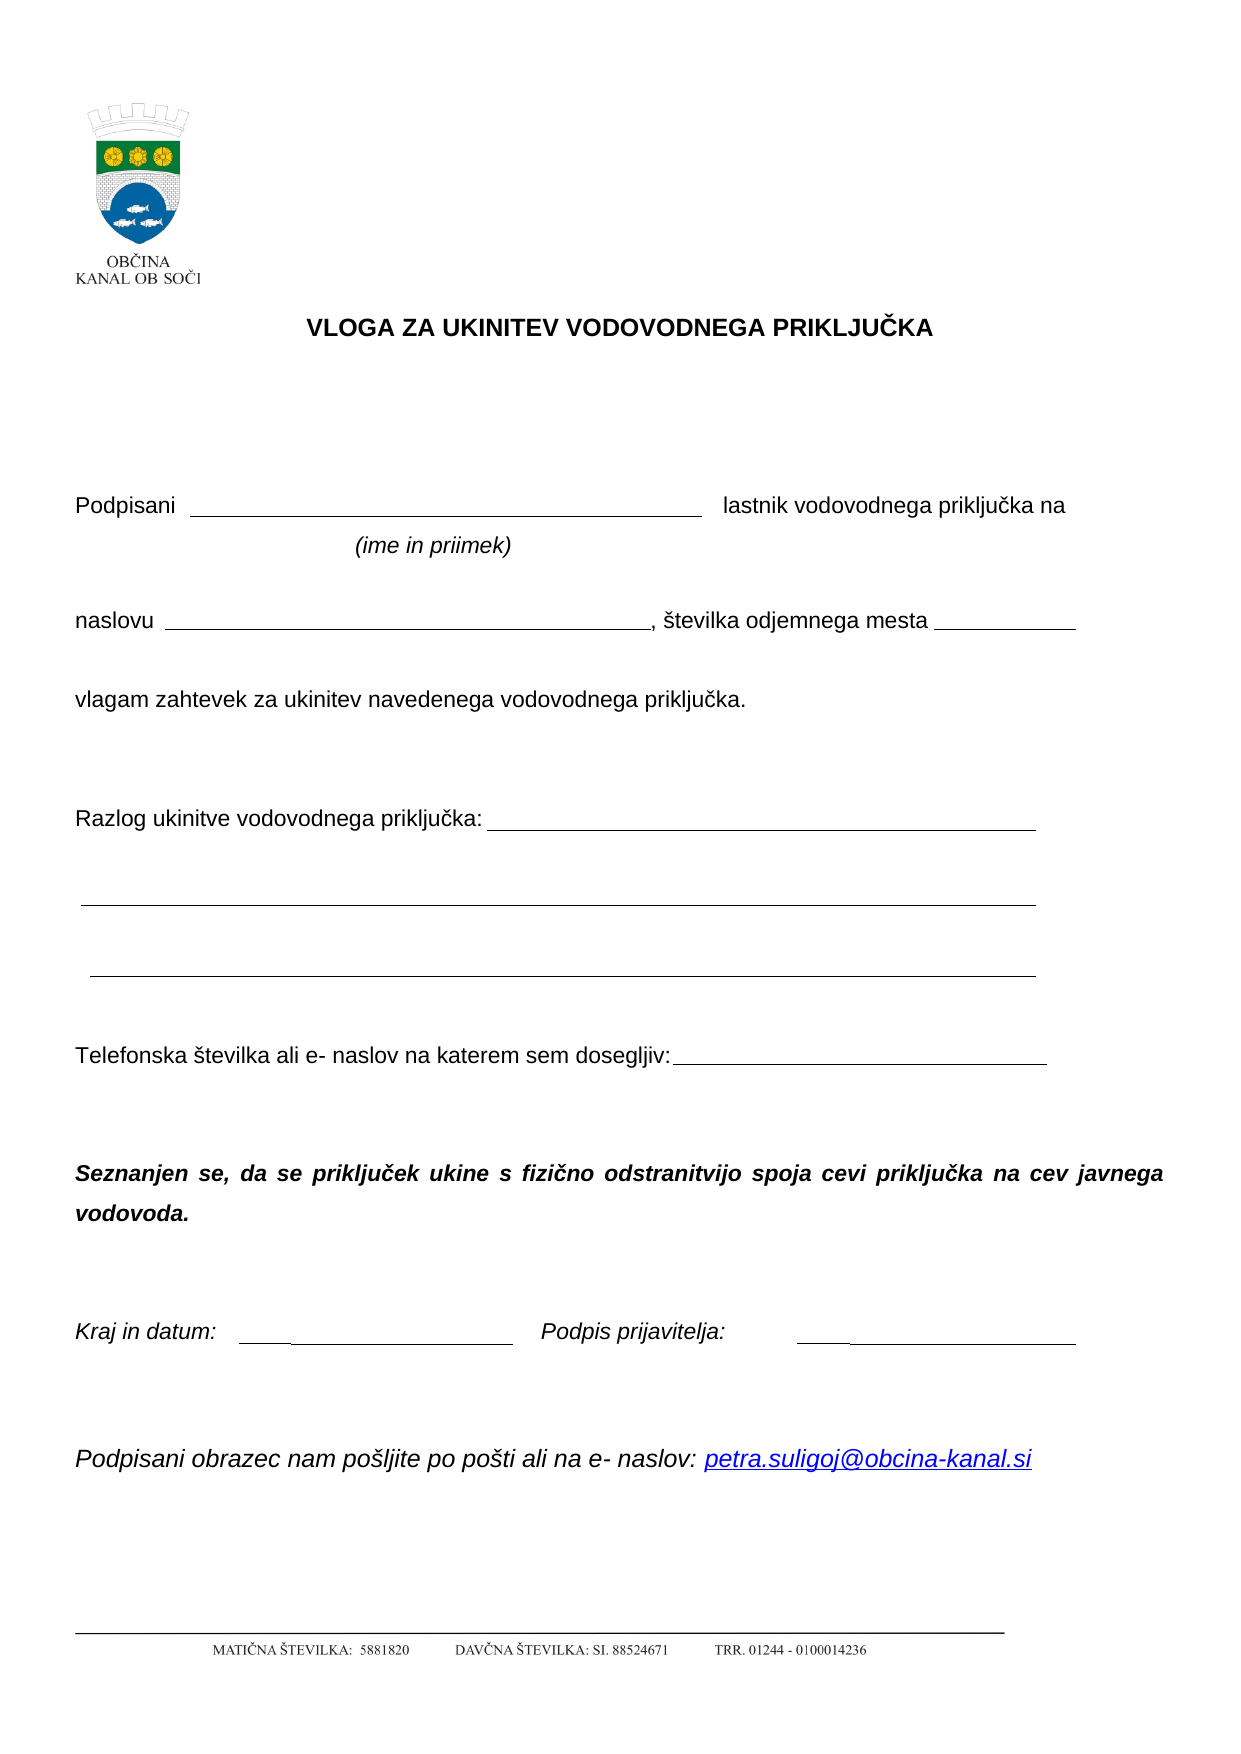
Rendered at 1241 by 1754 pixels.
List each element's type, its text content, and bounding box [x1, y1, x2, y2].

picture [75, 1632, 1005, 1655]
text Podpisani obrazec nam pošljite po pošti ali na e- naslov: petra.suligoj@obcina-kanal.si [75, 1444, 1165, 1472]
text Razlog ukinitve vodovodnega priključka: [75, 805, 1165, 831]
text Kraj in datum: Podpis prijavitelja: [75, 1318, 1165, 1344]
text (ime in priimek) [75, 532, 1165, 558]
text vlagam zahtevek za ukinitev navedenega vodovodnega priključka. [75, 686, 1165, 713]
picture [75, 103, 201, 284]
text Seznanjen se, da se priključek ukine s fizično odstranitvijo spoja cevi priključka na cev javnega vodovoda. [75, 1160, 1165, 1226]
text naslovu , številka odjemnega mesta [75, 607, 1165, 634]
text Telefonska številka ali e- naslov na katerem sem dosegljiv: [75, 1042, 1165, 1068]
text Podpisani lastnik vodovodnega priključka na [75, 492, 1165, 519]
text VLOGA ZA UKINITEV VODOVODNEGA PRIKLJUČKA [75, 313, 1165, 342]
